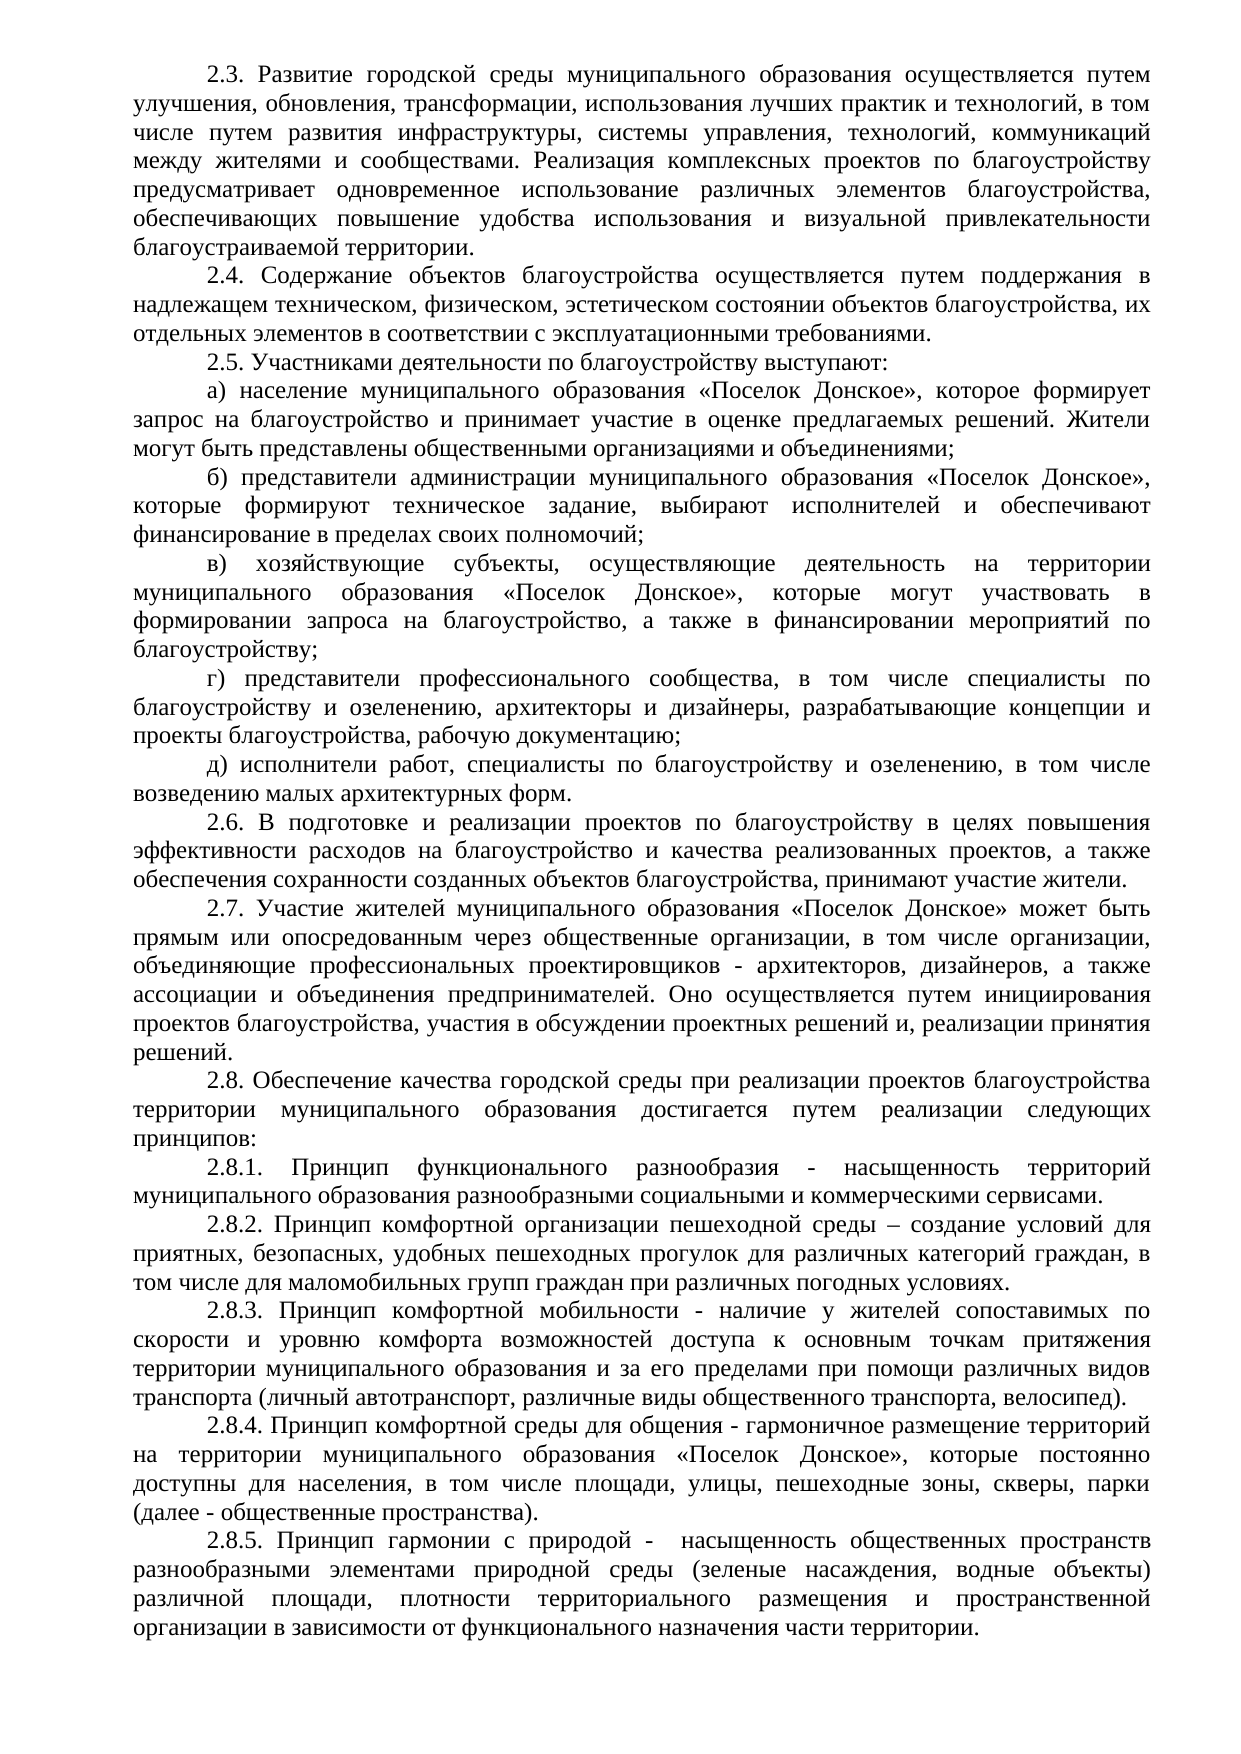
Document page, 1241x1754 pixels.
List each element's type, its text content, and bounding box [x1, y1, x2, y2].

text д) исполнители работ, специалисты по благоустройству и озеленению, в том числе возведению малых архитектурных форм. [133, 749, 1152, 807]
text 2.4. Содержание объектов благоустройства осуществляется путем поддержания в надлежащем техническом, физическом, эстетическом состоянии объектов благоустройства, их отдельных элементов в соответствии с эксплуатационными требованиями. [133, 260, 1152, 347]
text 2.5. Участниками деятельности по благоустройству выступают: [133, 347, 1152, 375]
text г) представители профессионального сообщества, в том числе специалисты по благоустройству и озеленению, архитекторы и дизайнеры, разрабатывающие концепции и проекты благоустройства, рабочую документацию; [133, 663, 1152, 749]
text 2.8. Обеспечение качества городской среды при реализации проектов благоустройства территории муниципального образования достигается путем реализации следующих принципов: [133, 1065, 1152, 1152]
text 2.8.2. Принцип комфортной организации пешеходной среды – создание условий для приятных, безопасных, удобных пешеходных прогулок для различных категорий граждан, в том числе для маломобильных групп граждан при различных погодных условиях. [133, 1209, 1152, 1295]
text 2.8.4. Принцип комфортной среды для общения - гармоничное размещение территорий на территории муниципального образования «Поселок Донское», которые постоянно доступны для населения, в том числе площади, улицы, пешеходные зоны, скверы, парки (далее - общественные пространства). [133, 1410, 1152, 1525]
text в) хозяйствующие субъекты, осуществляющие деятельность на территории муниципального образования «Поселок Донское», которые могут участвовать в формировании запроса на благоустройство, а также в финансировании мероприятий по благоустройству; [133, 548, 1152, 663]
text б) представители администрации муниципального образования «Поселок Донское», которые формируют техническое задание, выбирают исполнителей и обеспечивают финансирование в пределах своих полномочий; [133, 462, 1152, 548]
text 2.3. Развитие городской среды муниципального образования осуществляется путем улучшения, обновления, трансформации, использования лучших практик и технологий, в том числе путем развития инфраструктуры, системы управления, технологий, коммуникаций между жителями и сообществами. Реализация комплексных проектов по благоустройству предусматривает одновременное использование различных элементов благоустройства, обеспечивающих повышение удобства использования и визуальной привлекательности благоустраиваемой территории. [133, 59, 1152, 260]
text 2.7. Участие жителей муниципального образования «Поселок Донское» может быть прямым или опосредованным через общественные организации, в том числе организации, объединяющие профессиональных проектировщиков - архитекторов, дизайнеров, а также ассоциации и объединения предпринимателей. Оно осуществляется путем инициирования проектов благоустройства, участия в обсуждении проектных решений и, реализации принятия решений. [133, 893, 1152, 1065]
text 2.8.5. Принцип гармонии с природой - насыщенность общественных пространств разнообразными элементами природной среды (зеленые насаждения, водные объекты) различной площади, плотности территориального размещения и пространственной организации в зависимости от функционального назначения части территории. [133, 1525, 1152, 1640]
text 2.8.1. Принцип функционального разнообразия - насыщенность территорий муниципального образования разнообразными социальными и коммерческими сервисами. [133, 1152, 1152, 1209]
text 2.6. В подготовке и реализации проектов по благоустройству в целях повышения эффективности расходов на благоустройство и качества реализованных проектов, а также обеспечения сохранности созданных объектов благоустройства, принимают участие жители. [133, 807, 1152, 893]
text 2.8.3. Принцип комфортной мобильности - наличие у жителей сопоставимых по скорости и уровню комфорта возможностей доступа к основным точкам притяжения территории муниципального образования и за его пределами при помощи различных видов транспорта (личный автотранспорт, различные виды общественного транспорта, велосипед). [133, 1295, 1152, 1410]
text а) население муниципального образования «Поселок Донское», которое формирует запрос на благоустройство и принимает участие в оценке предлагаемых решений. Жители могут быть представлены общественными организациями и объединениями; [133, 375, 1152, 462]
